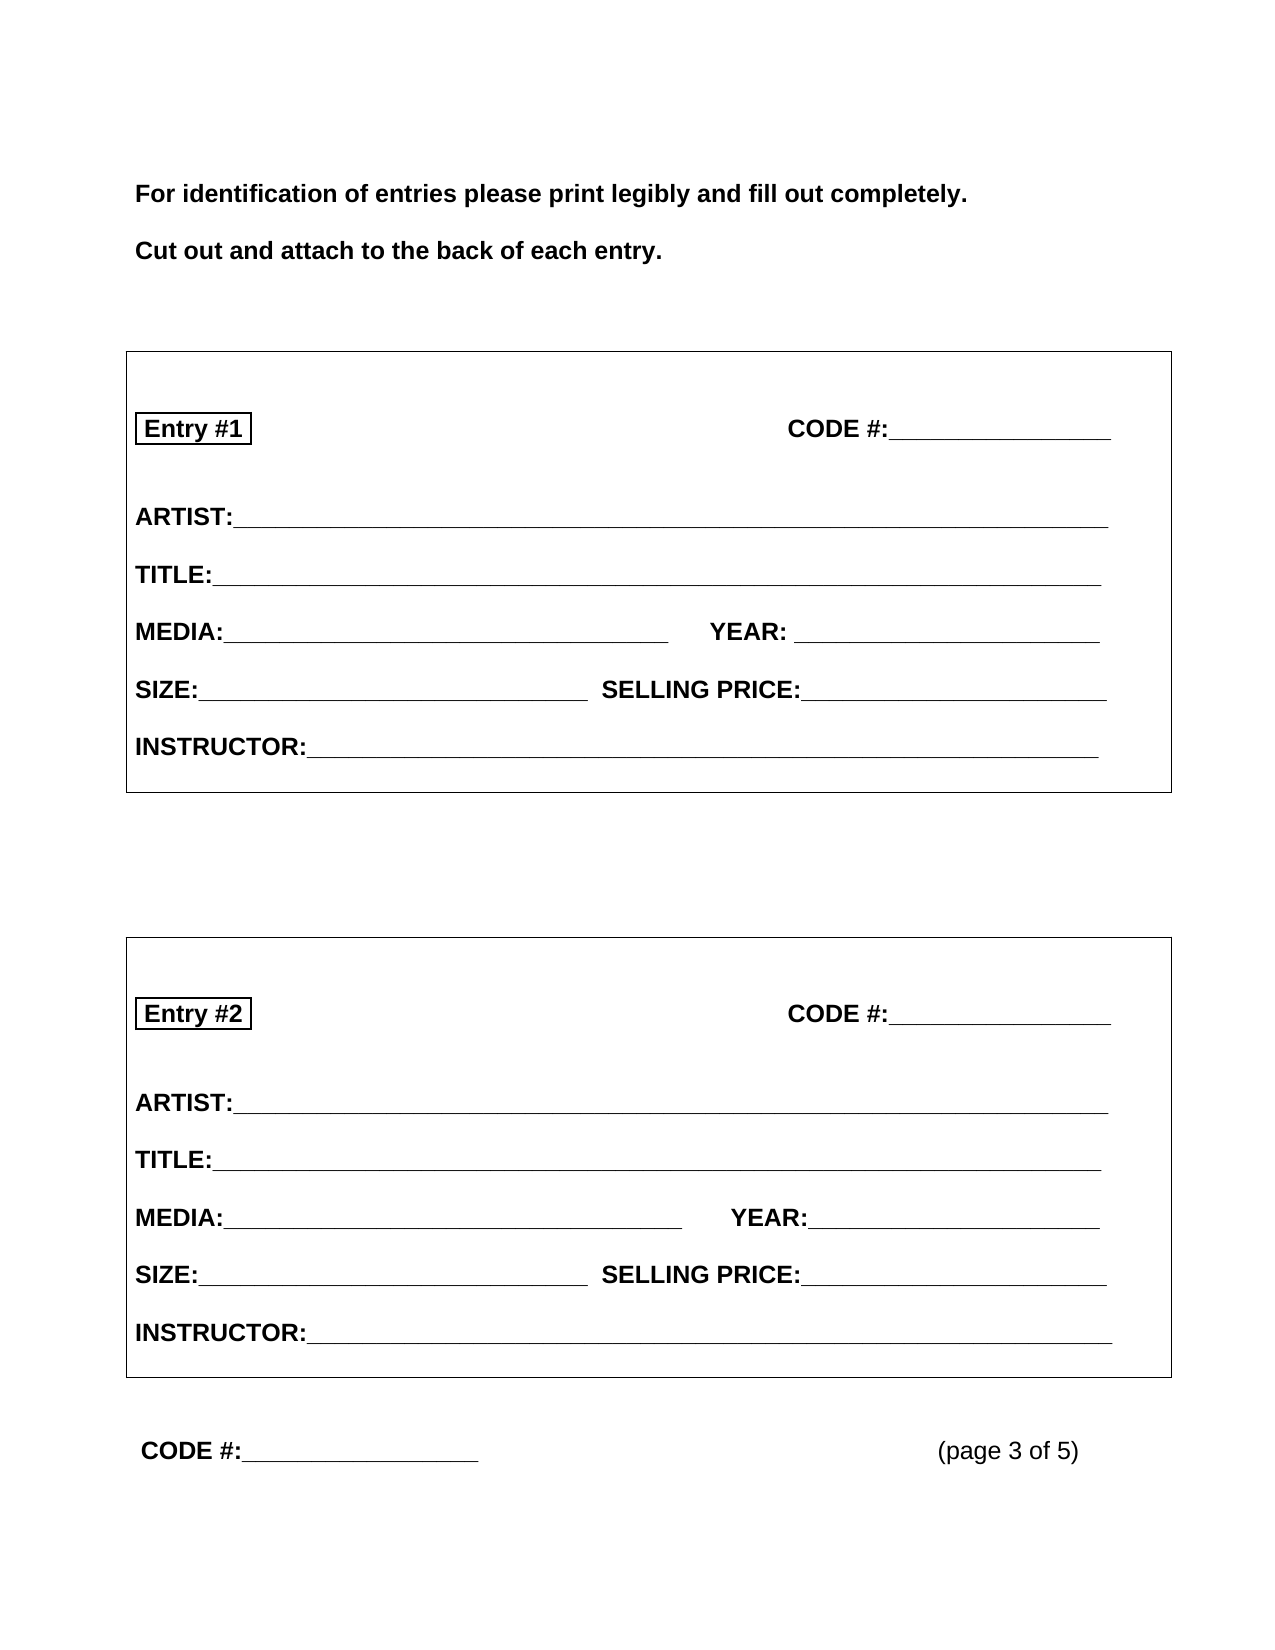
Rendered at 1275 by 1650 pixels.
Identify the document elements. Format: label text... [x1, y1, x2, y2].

text MEDIA:_________________________________ YEAR:_____________________ [127, 1199, 1171, 1231]
text TITLE:________________________________________________________________ [127, 557, 1171, 588]
text CODE #:_________________ (page 3 of 5) [141, 1436, 1162, 1464]
text INSTRUCTOR:_________________________________________________________ [127, 729, 1171, 761]
text SIZE:____________________________ SELLING PRICE:______________________ [127, 672, 1171, 703]
text ARTIST:_______________________________________________________________ [127, 1084, 1171, 1116]
text For identification of entries please print legibly and fill out completely. [135, 179, 1162, 207]
text INSTRUCTOR:__________________________________________________________ [127, 1314, 1171, 1346]
text ARTIST:_______________________________________________________________ [127, 499, 1171, 531]
text Entry #1 CODE #:________________ [127, 409, 1171, 445]
text SIZE:____________________________ SELLING PRICE:______________________ [127, 1257, 1171, 1289]
text MEDIA:________________________________ YEAR: ______________________ [127, 614, 1171, 646]
text TITLE:________________________________________________________________ [127, 1142, 1171, 1174]
text Entry #2 CODE #:________________ [127, 994, 1171, 1030]
text Cut out and attach to the back of each entry. [135, 236, 1162, 265]
